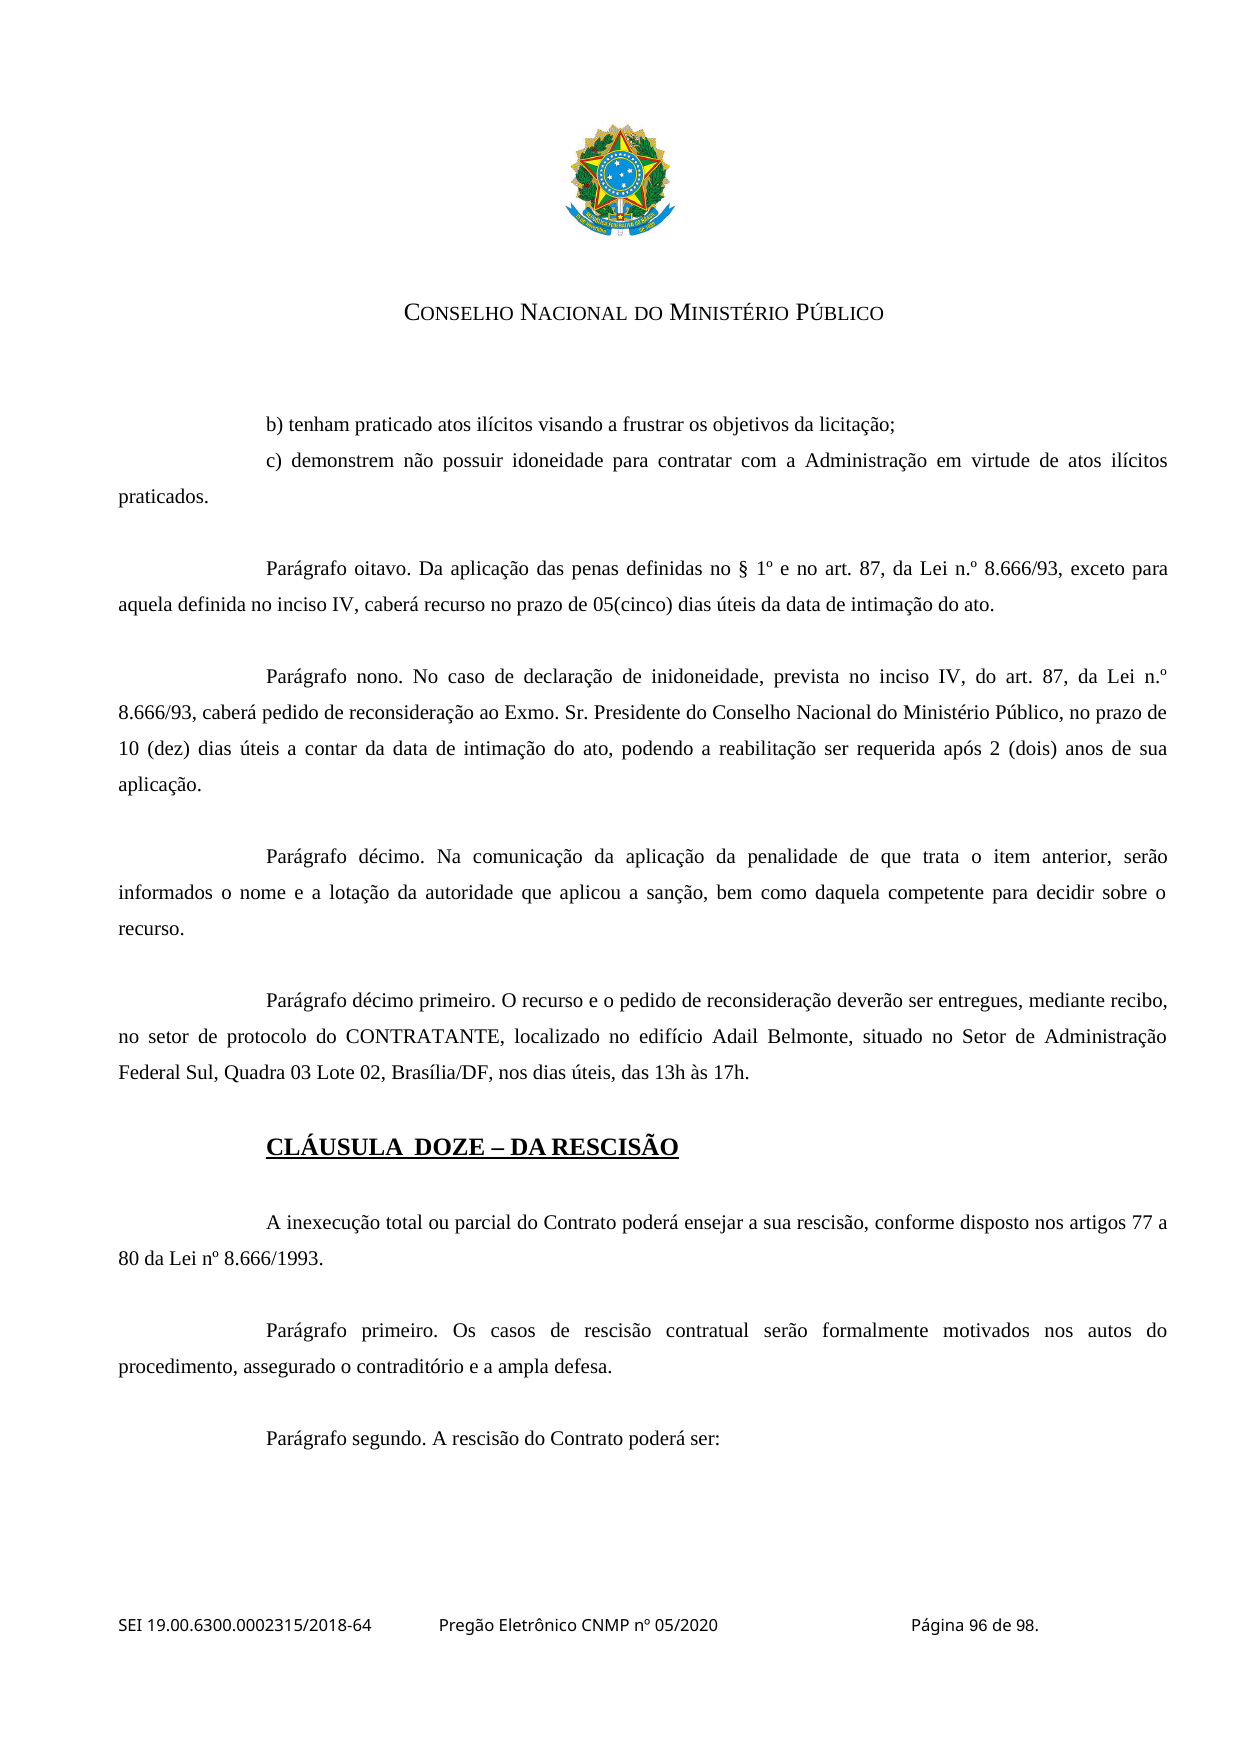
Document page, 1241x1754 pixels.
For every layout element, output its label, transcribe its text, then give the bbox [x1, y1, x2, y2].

text Parágrafo oitavo. Da aplicação das penas definidas no § 1º e no art. 87, da Lei n.º 8.666/93, exceto para aquela definida no inciso IV, caberá recurso no prazo de 05(cinco) dias úteis da data de intimação do ato. [118, 556, 1169, 616]
text Parágrafo primeiro. Os casos de rescisão contratual serão formalmente motivados nos autos do procedimento, assegurado o contraditório e a ampla defesa. [118, 1318, 1169, 1378]
text c) demonstrem não possuir idoneidade para contratar com a Administração em virtude de atos ilícitos praticados. [118, 448, 1169, 508]
text A inexecução total ou parcial do Contrato poderá ensejar a sua rescisão, conforme disposto nos artigos 77 a 80 da Lei nº 8.666/1993. [118, 1210, 1169, 1270]
text Parágrafo décimo. Na comunicação da aplicação da penalidade de que trata o item anterior, serão informados o nome e a lotação da autoridade que aplicou a sanção, bem como daquela competente para decidir sobre o recurso. [118, 844, 1169, 940]
text Parágrafo nono. No caso de declaração de inidoneidade, prevista no inciso IV, do art. 87, da Lei n.º 8.666/93, caberá pedido de reconsideração ao Exmo. Sr. Presidente do Conselho Nacional do Ministério Público, no prazo de 10 (dez) dias úteis a contar da data de intimação do ato, podendo a reabilitação ser requerida após 2 (dois) anos de sua aplicação. [118, 664, 1169, 796]
text b) tenham praticado atos ilícitos visando a frustrar os objetivos da licitação; [118, 412, 1169, 436]
text Parágrafo segundo. A rescisão do Contrato poderá ser: [118, 1426, 1169, 1450]
text CLÁUSULA DOZE – DA RESCISÃO [192, 1132, 1169, 1161]
text Parágrafo décimo primeiro. O recurso e o pedido de reconsideração deverão ser entregues, mediante recibo, no setor de protocolo do CONTRATANTE, localizado no edifício Adail Belmonte, situado no Setor de Administração Federal Sul, Quadra 03 Lote 02, Brasília/DF, nos dias úteis, das 13h às 17h. [118, 988, 1169, 1084]
